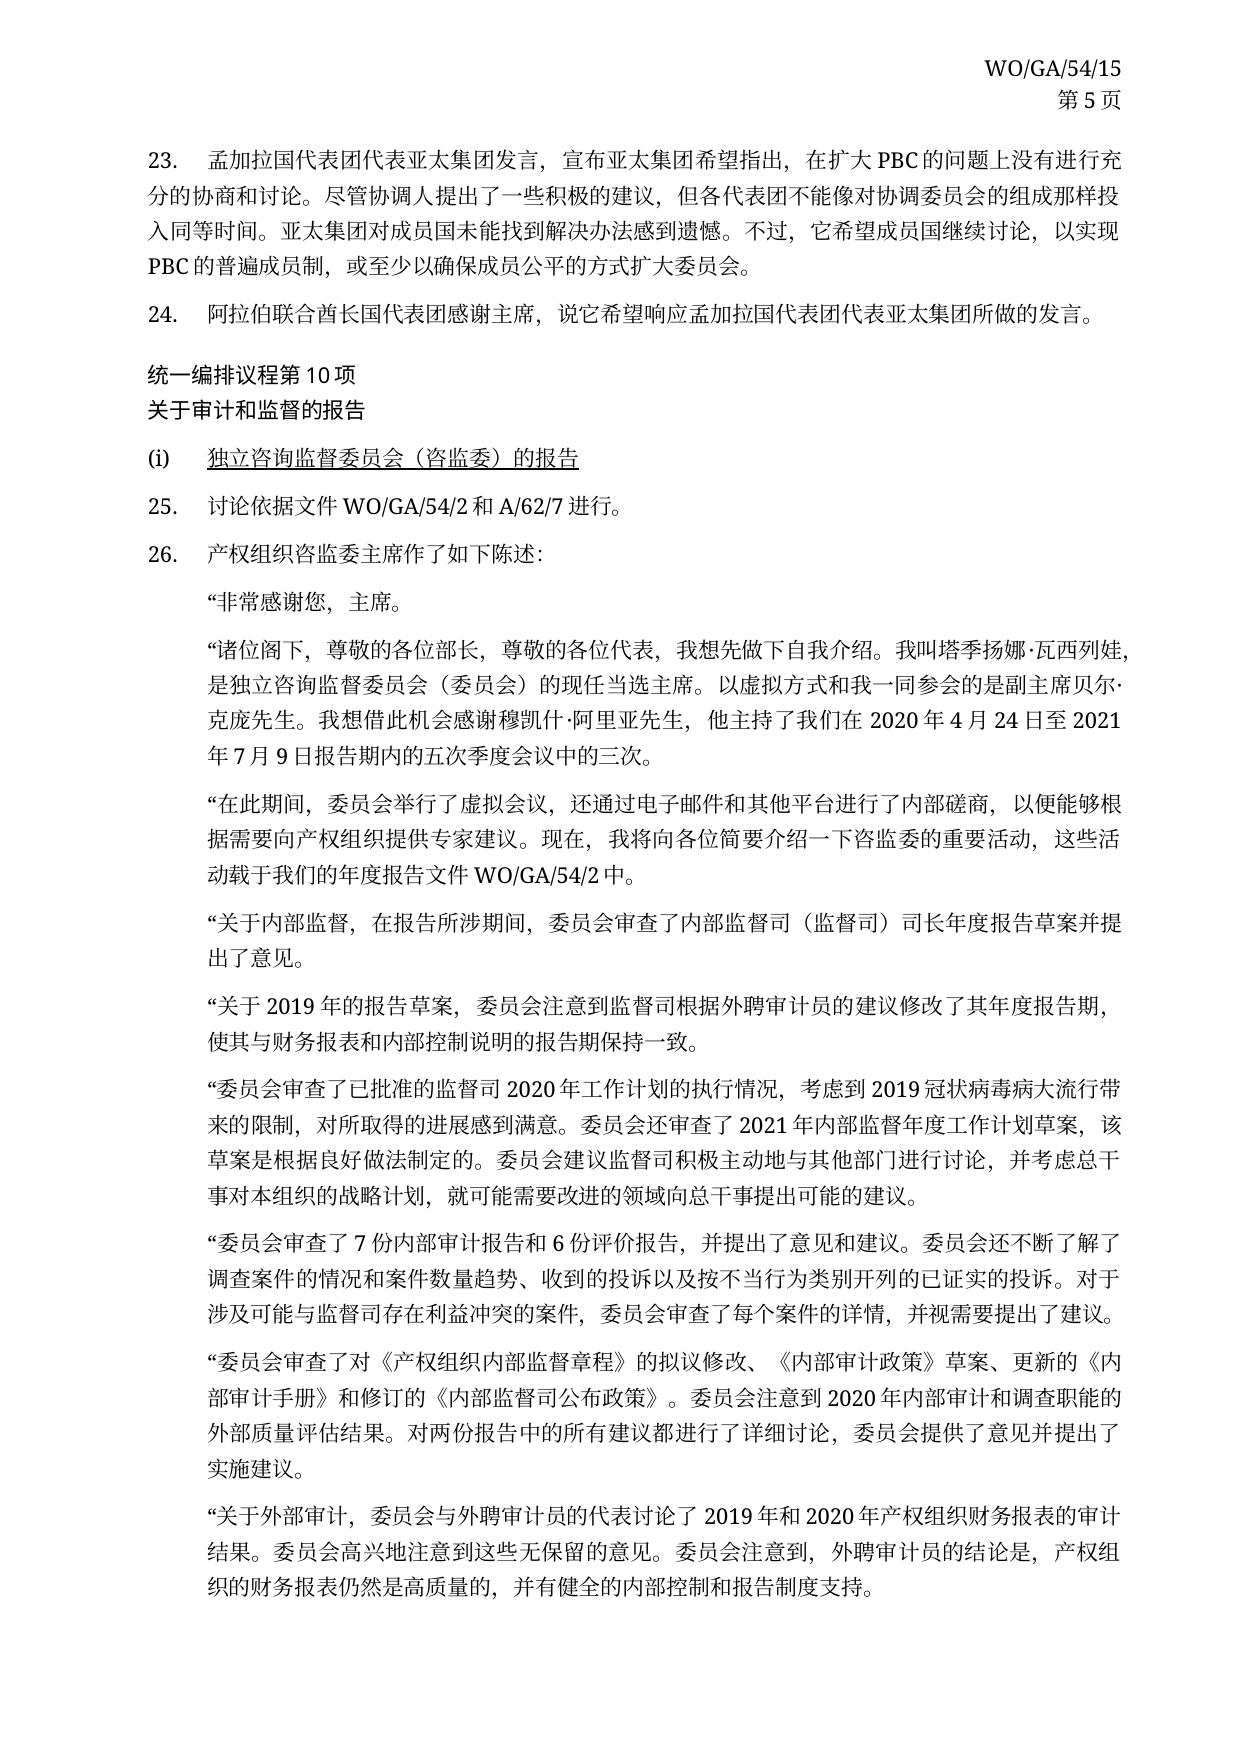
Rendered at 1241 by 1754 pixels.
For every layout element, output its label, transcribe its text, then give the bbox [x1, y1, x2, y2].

text 关于审计和监督的报告 [148, 389, 1122, 425]
list “关于内部监督，在报告所涉期间，委员会审查了内部监督司（监督司）司长年度报告草案并提出了意见。 [207, 902, 1122, 973]
list 产权组织咨监委主席作了如下陈述： [148, 533, 1122, 569]
list “委员会审查了7份内部审计报告和6份评价报告，并提出了意见和建议。委员会还不断了解了调查案件的情况和案件数量趋势、收到的投诉以及按不当行为类别开列的已证实的投诉。对于涉及可能与监督司存在利益冲突的案件，委员会审查了每个案件的详情，并视需要提出了建议。 [207, 1223, 1122, 1329]
text (i) 独立咨询监督委员会（咨监委）的报告 [148, 437, 1122, 473]
list 孟加拉国代表团代表亚太集团发言，宣布亚太集团希望指出，在扩大PBC的问题上没有进行充分的协商和讨论。尽管协调人提出了一些积极的建议，但各代表团不能像对协调委员会的组成那样投入同等时间。亚太集团对成员国未能找到解决办法感到遗憾。不过，它希望成员国继续讨论，以实现PBC的普遍成员制，或至少以确保成员公平的方式扩大委员会。 [148, 139, 1122, 281]
list “关于2019年的报告草案，委员会注意到监督司根据外聘审计员的建议修改了其年度报告期，使其与财务报表和内部控制说明的报告期保持一致。 [207, 985, 1122, 1056]
list “诸位阁下，尊敬的各位部长，尊敬的各位代表，我想先做下自我介绍。我叫塔季扬娜·瓦西列娃，是独立咨询监督委员会（委员会）的现任当选主席。以虚拟方式和我一同参会的是副主席贝尔·克庞先生。我想借此机会感谢穆凯什·阿里亚先生，他主持了我们在2020年4月24日至2021年7月9日报告期内的五次季度会议中的三次。 [207, 629, 1122, 771]
list “非常感谢您，主席。 [207, 581, 1122, 617]
text 统一编排议程第10项 [148, 354, 1122, 389]
list “在此期间，委员会举行了虚拟会议，还通过电子邮件和其他平台进行了内部磋商，以便能够根据需要向产权组织提供专家建议。现在，我将向各位简要介绍一下咨监委的重要活动，这些活动载于我们的年度报告文件WO/GA/54/2中。 [207, 783, 1122, 889]
list “委员会审查了已批准的监督司2020年工作计划的执行情况，考虑到2019冠状病毒病大流行带来的限制，对所取得的进展感到满意。委员会还审查了2021年内部监督年度工作计划草案，该草案是根据良好做法制定的。委员会建议监督司积极主动地与其他部门进行讨论，并考虑总干事对本组织的战略计划，就可能需要改进的领域向总干事提出可能的建议。 [207, 1069, 1122, 1210]
list 讨论依据文件WO/GA/54/2和A/62/7进行。 [148, 485, 1122, 521]
list “委员会审查了对《产权组织内部监督章程》的拟议修改、《内部审计政策》草案、更新的《内部审计手册》和修订的《内部监督司公布政策》。委员会注意到2020年内部审计和调查职能的外部质量评估结果。对两份报告中的所有建议都进行了详细讨论，委员会提供了意见并提出了实施建议。 [207, 1342, 1122, 1483]
list “关于外部审计，委员会与外聘审计员的代表讨论了2019年和2020年产权组织财务报表的审计结果。委员会高兴地注意到这些无保留的意见。委员会注意到，外聘审计员的结论是，产权组织的财务报表仍然是高质量的，并有健全的内部控制和报告制度支持。 [207, 1496, 1122, 1602]
list 阿拉伯联合酋长国代表团感谢主席，说它希望响应孟加拉国代表团代表亚太集团所做的发言。 [148, 294, 1122, 329]
